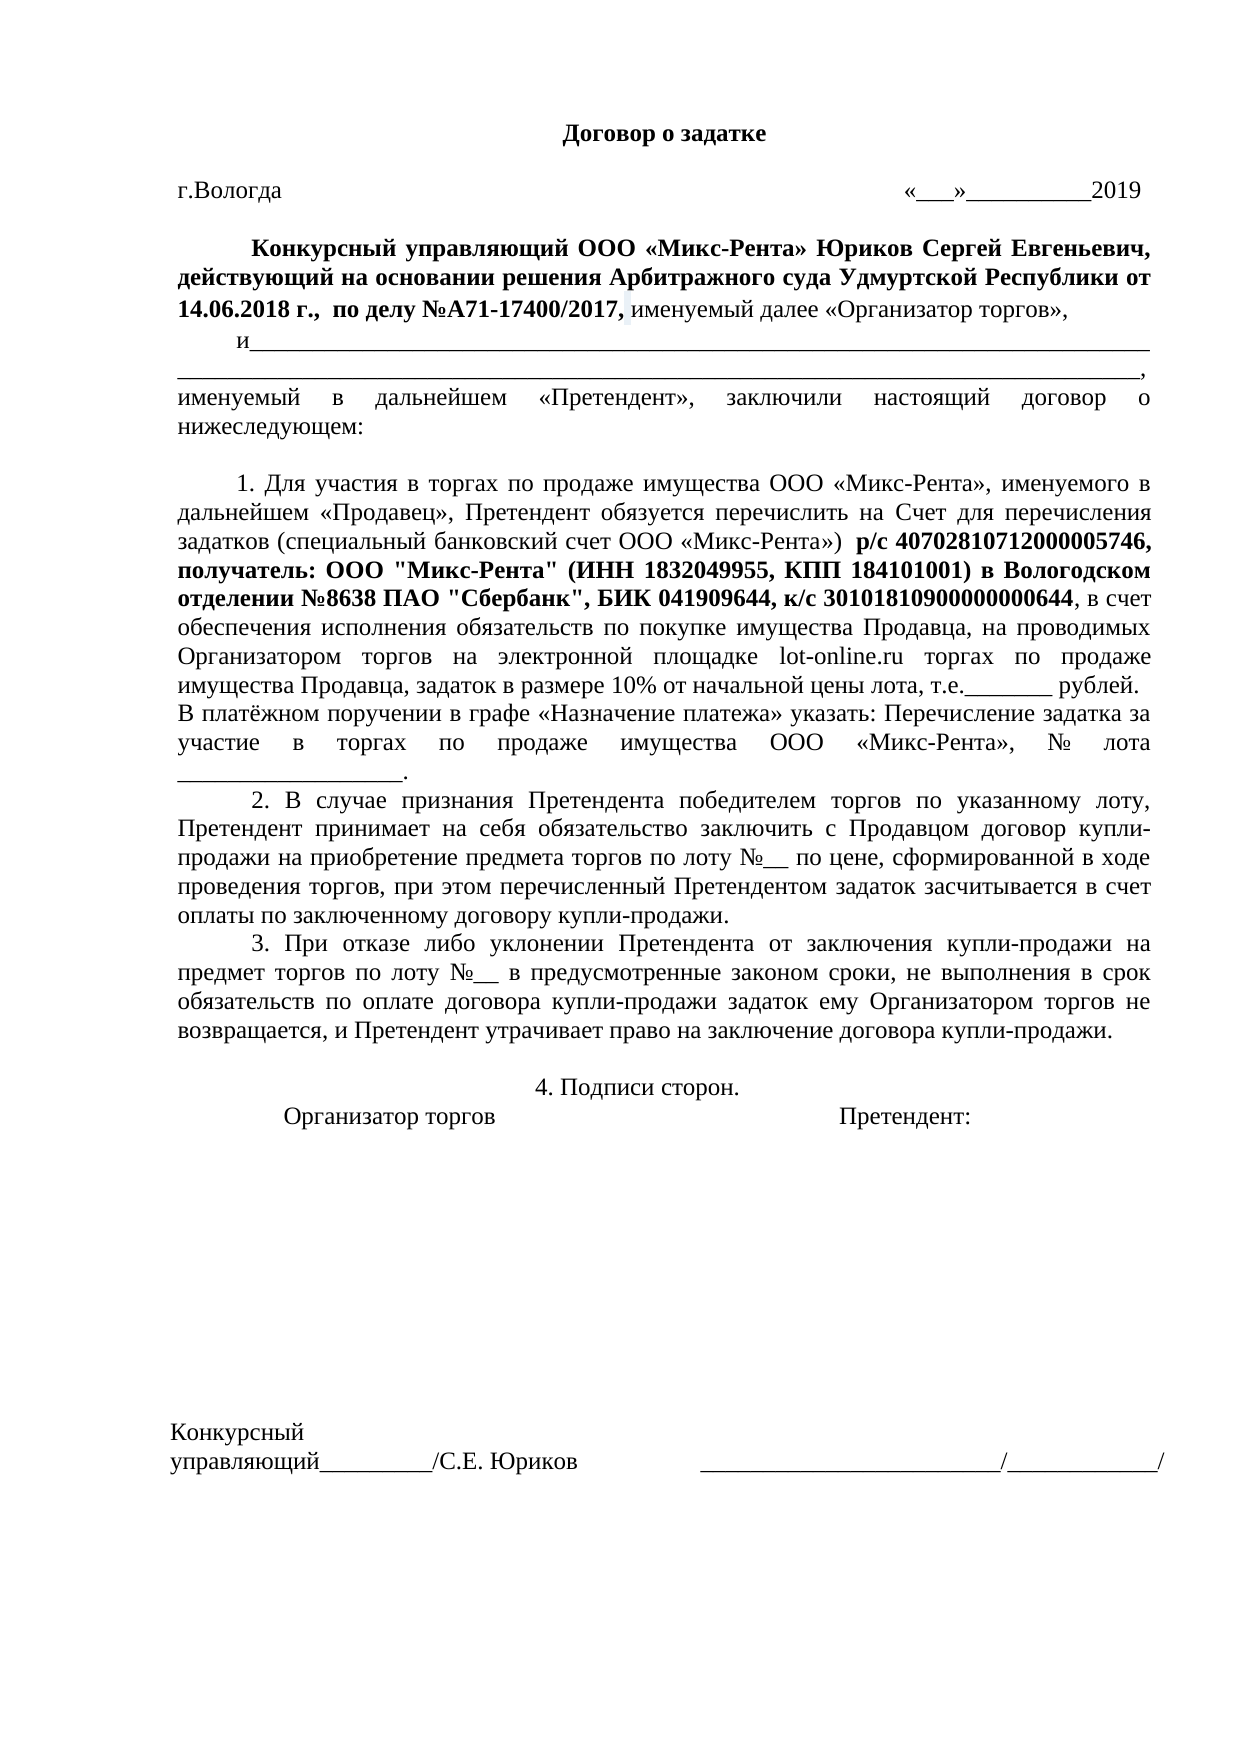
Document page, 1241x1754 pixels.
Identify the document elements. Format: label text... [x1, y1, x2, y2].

text 3. При отказе либо уклонении Претендента от заключения купли-продажи на предмет торгов по лоту №__ в предусмотренные законом сроки, не выполнения в срок обязательств по оплате договора купли-продажи задаток ему Организатором торгов не возвращается, и Претендент утрачивает право на заключение договора купли-продажи. [177, 928, 1152, 1043]
text и_____________________________________________________________________________________________________________________________________________________, именуемый в дальнейшем «Претендент», заключили настоящий договор о нижеследующем: [177, 325, 1152, 440]
text г.Вологда «___»__________2019 [177, 176, 1152, 204]
text 2. В случае признания Претендента победителем торгов по указанному лоту, Претендент принимает на себя обязательство заключить с Продавцом договор купли-продажи на приобретение предмета торгов по лоту №__ по цене, сформированной в ходе проведения торгов, при этом перечисленный Претендентом задаток засчитывается в счет оплаты по заключенному договору купли-продажи. [177, 785, 1152, 928]
text В платёжном поручении в графе «Назначение платежа» указать: Перечисление задатка за участие в торгах по продаже имущества ООО «Микс-Рента», № лота __________________. [177, 698, 1152, 785]
text Договор о задатке [177, 118, 1152, 147]
text 4. Подписи сторон. [177, 1072, 1152, 1101]
text 1. Для участия в торгах по продаже имущества ООО «Микс-Рента», именуемого в дальнейшем «Продавец», Претендент обязуется перечислить на Счет для перечисления задатков (специальный банковский счет ООО «Микс-Рента») р/с 40702810712000005746, получатель: ООО "Микс-Рента" (ИНН 1832049955, КПП 184101001) в Вологодском отделении №8638 ПАО "Сбербанк", БИК 041909644, к/с 30101810900000000644, в счет обеспечения исполнения обязательств по покупке имущества Продавца, на проводимых Организатором торгов на электронной площадке lot-online.ru торгах по продаже имущества Продавца, задаток в размере 10% от начальной цены лота, т.е._______ рублей. [177, 468, 1152, 698]
table_header Претендент: ________________________/____________/ [620, 1101, 1190, 1475]
text Конкурсный управляющий ООО «Микс-Рента» Юриков Сергей Евгеньевич, действующий на основании решения Арбитражного суда Удмуртской Республики от 14.06.2018 г., по делу №А71-17400/2017, именуемый далее «Организатор торгов», [177, 233, 1152, 325]
table_header Организатор торгов Конкурсный управляющий_________/С.Е. Юриков [159, 1101, 620, 1475]
